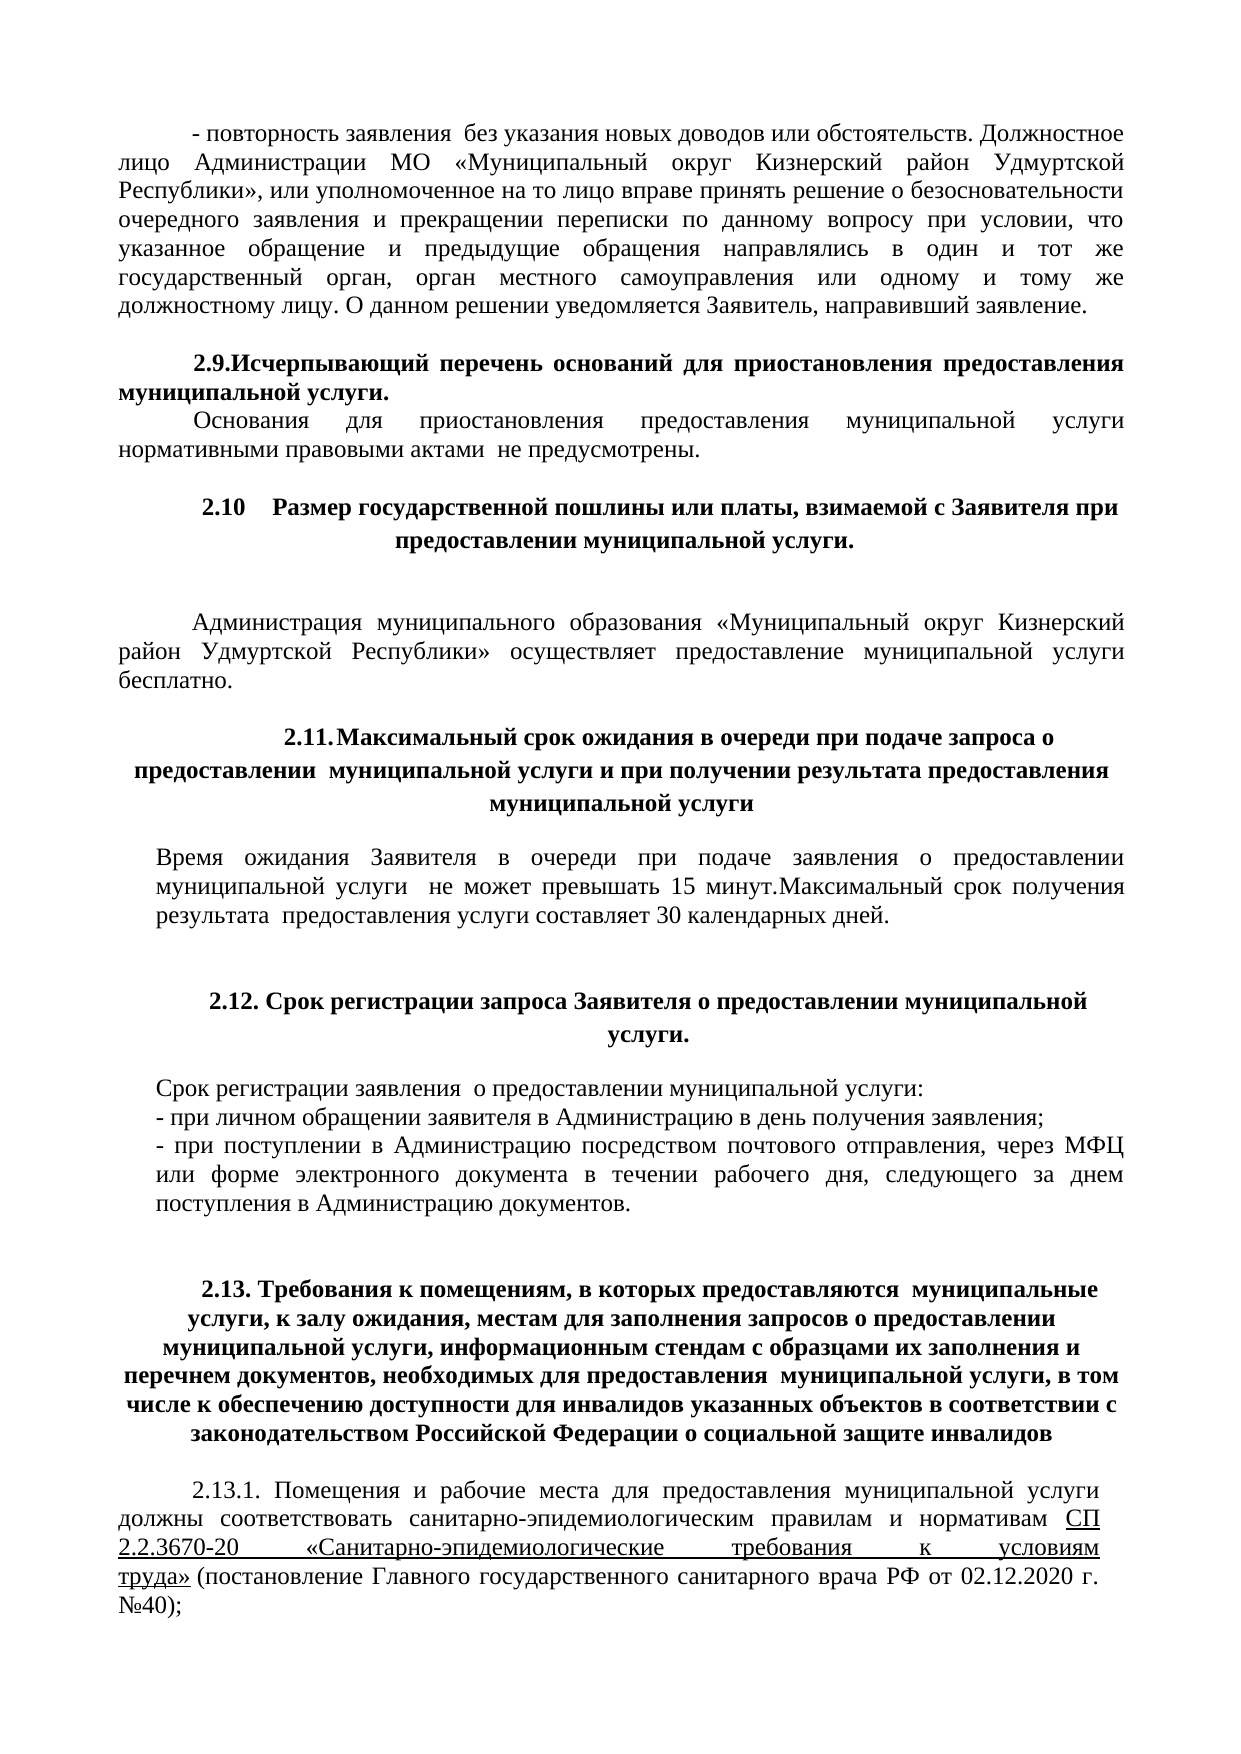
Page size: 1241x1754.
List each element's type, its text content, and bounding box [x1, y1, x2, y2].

list - при личном обращении заявителя в Администрацию в день получения заявления; [156, 1102, 1125, 1131]
text 2.10 Размер государственной пошлины или платы, взимаемой с Заявителя при предоставлении муниципальной услуги. [124, 492, 1125, 554]
text Администрация муниципального образования «Муниципальный округ Кизнерский район Удмуртской Республики» осуществляет предоставление муниципальной услуги бесплатно. [118, 607, 1125, 694]
text 2.9.Исчерпывающий перечень оснований для приостановления предоставления муниципальной услуги. [118, 348, 1125, 406]
list Максимальный срок ожидания в очереди при подаче запроса о предоставлении муниципальной услуги и при получении результата предоставления муниципальной услуги [118, 722, 1125, 817]
list - при поступлении в Администрацию посредством почтового отправления, через МФЦ или форме электронного документа в течении рабочего дня, следующего за днем поступления в Администрацию документов. [156, 1131, 1125, 1217]
text 2.13.1. Помещения и рабочие места для предоставления муниципальной услуги должны соответствовать санитарно-эпидемиологическим правилам и нормативам СП 2.2.3670-20 «Санитарно-эпидемиологические требования к условиям труда» (постановление Главного государственного санитарного врача РФ от 02.12.2020 г. №40); [118, 1475, 1100, 1557]
text - повторность заявления без указания новых доводов или обстоятельств. Должностное лицо Администрации МО «Муниципальный округ Кизнерский район Удмуртской Республики», или уполномоченное на то лицо вправе принять решение о безосновательности очередного заявления и прекращении переписки по данному вопросу при условии, что указанное обращение и предыдущие обращения направлялись в один и тот же государственный орган, орган местного самоуправления или одному и тому же должностному лицу. О данном решении уведомляется Заявитель, направивший заявление. [118, 118, 1125, 319]
text Основания для приостановления предоставления муниципальной услуги нормативными правовыми актами не предусмотрены. [118, 406, 1125, 463]
list Срок регистрации заявления о предоставлении муниципальной услуги: [156, 1073, 1125, 1102]
text 2.13. Требования к помещениям, в которых предоставляются муниципальные услуги, к залу ожидания, местам для заполнения запросов о предоставлении муниципальной услуги, информационным стендам с образцами их заполнения и перечнем документов, необходимых для предоставления муниципальной услуги, в том числе к обеспечению доступности для инвалидов указанных объектов в соответствии с законодательством Российской Федерации о социальной защите инвалидов [118, 1274, 1125, 1447]
text 2.13.1. Помещения и рабочие места для предоставления муниципальной услуги должны соответствовать санитарно-эпидемиологическим правилам и нормативам СП 2.2.3670-20 «Санитарно-эпидемиологические требования к условиям труда» (постановление Главного государственного санитарного врача РФ от 02.12.2020 г. №40); [118, 1559, 1100, 1618]
text 2.12. Срок регистрации запроса Заявителя о предоставлении муниципальной услуги. [172, 986, 1125, 1048]
list Время ожидания Заявителя в очереди при подаче заявления о предоставлении муниципальной услуги не может превышать 15 минут.Максимальный срок получения результата предоставления услуги составляет 30 календарных дней. [156, 842, 1125, 929]
